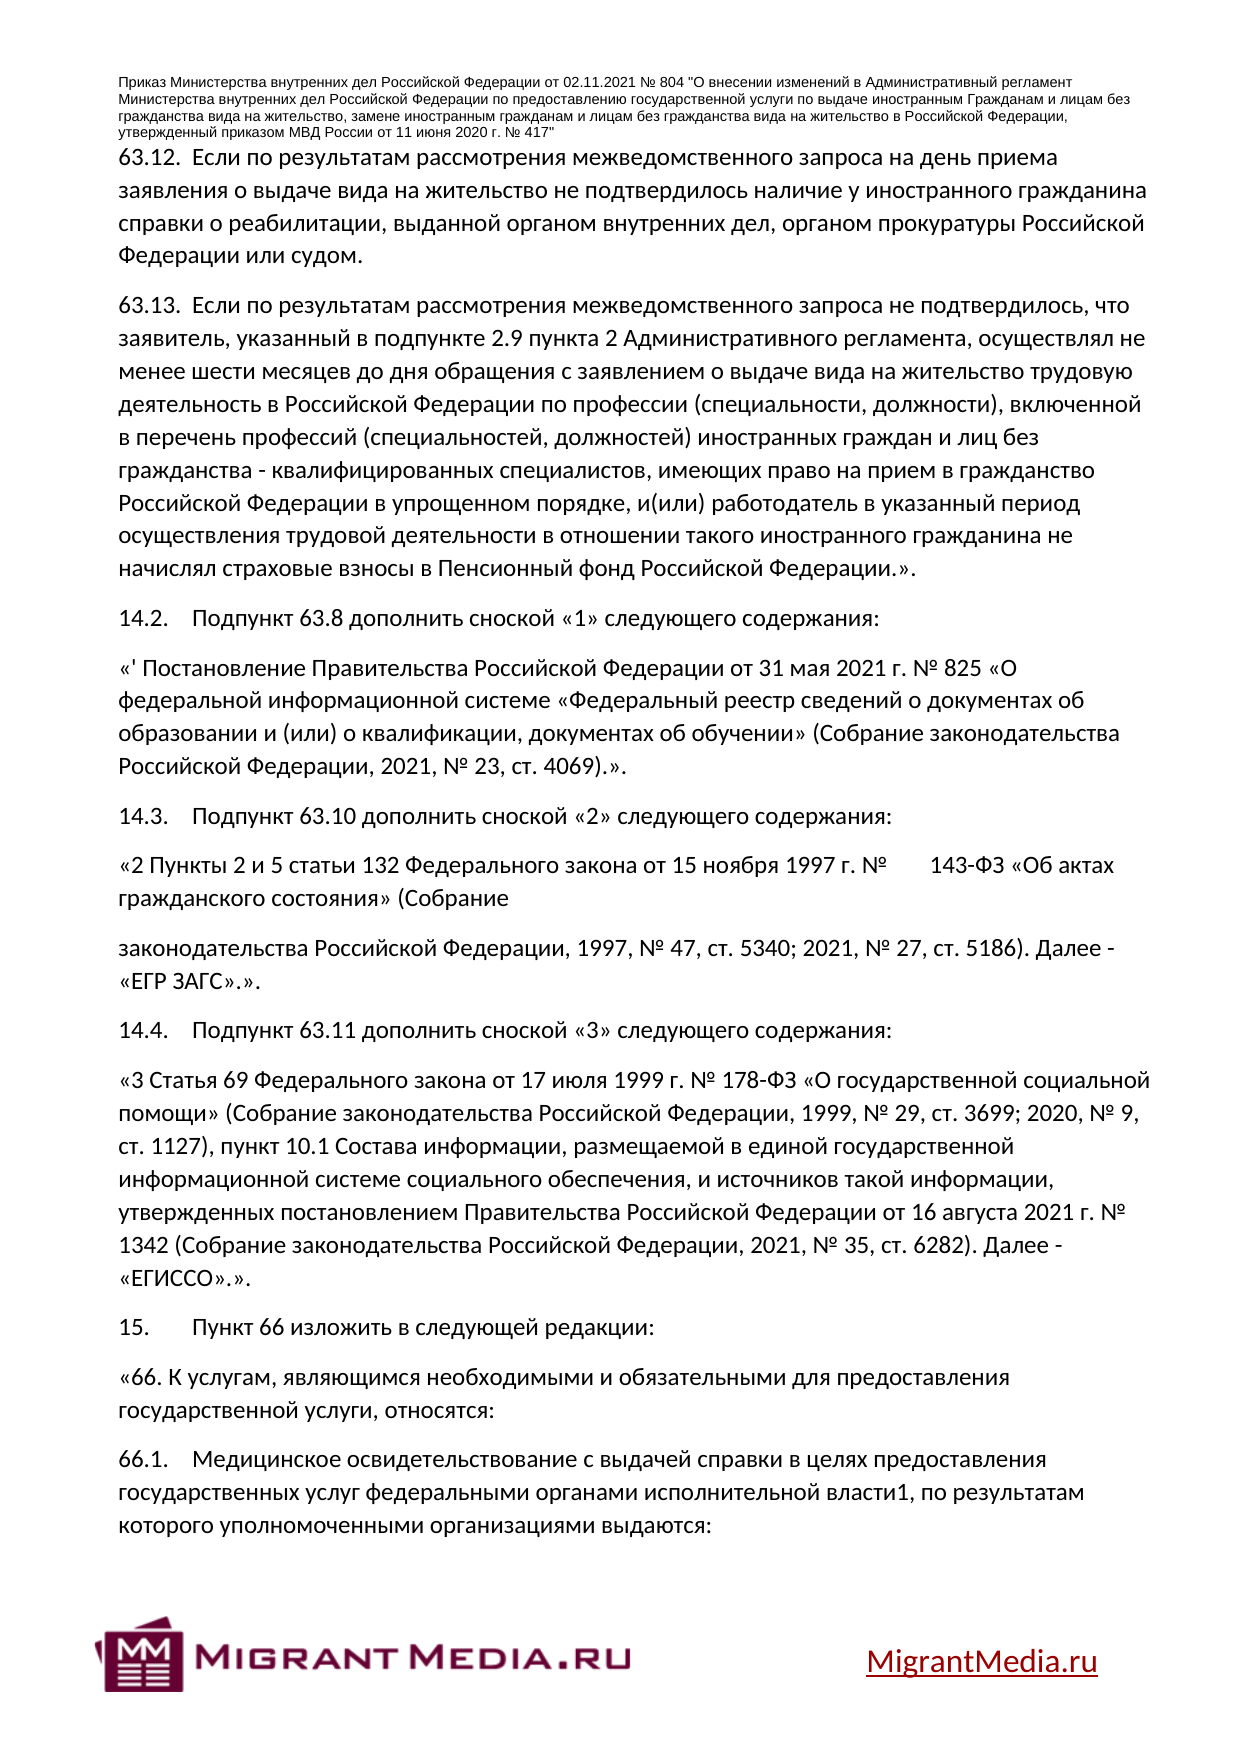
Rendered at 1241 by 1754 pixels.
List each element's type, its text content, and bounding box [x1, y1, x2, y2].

text «3 Статья 69 Федерального закона от 17 июля 1999 г. № 178-ФЗ «О государственной социальной помощи» (Собрание законодательства Российской Федерации, 1999, № 29, ст. 3699; 2020, № 9, ст. 1127), пункт 10.1 Состава информации, размещаемой в единой государственной информационной системе социального обеспечения, и источников такой информации, утвержденных постановлением Правительства Российской Федерации от 16 августа 2021 г. № 1342 (Собрание законодательства Российской Федерации, 2021, № 35, ст. 6282). Далее - «ЕГИССО».». [118, 1064, 1152, 1292]
text 15. Пункт 66 изложить в следующей редакции: [118, 1311, 1152, 1342]
text 14.2. Подпункт 63.8 дополнить сноской «1» следующего содержания: [118, 602, 1152, 633]
text «66. К услугам, являющимся необходимыми и обязательными для предоставления государственной услуги, относятся: [118, 1361, 1152, 1424]
text 66.1. Медицинское освидетельствование с выдачей справки в целях предоставления государственных услуг федеральными органами исполнительной власти1, по результатам которого уполномоченными организациями выдаются: [118, 1443, 1152, 1540]
text 14.3. Подпункт 63.10 дополнить сноской «2» следующего содержания: [118, 800, 1152, 831]
text 63.13. Если по результатам рассмотрения межведомственного запроса не подтвердилось, что заявитель, указанный в подпункте 2.9 пункта 2 Административного регламента, осуществлял не менее шести месяцев до дня обращения с заявлением о выдаче вида на жительство трудовую деятельность в Российской Федерации по профессии (специальности, должности), включенной в перечень профессий (специальностей, должностей) иностранных граждан и лиц без гражданства - квалифицированных специалистов, имеющих право на прием в гражданство Российской Федерации в упрощенном порядке, и(или) работодатель в указанный период осуществления трудовой деятельности в отношении такого иностранного гражданина не начислял страховые взносы в Пенсионный фонд Российской Федерации.». [118, 289, 1152, 583]
picture [94, 1616, 631, 1692]
text «' Постановление Правительства Российской Федерации от 31 мая 2021 г. № 825 «О федеральной информационной системе «Федеральный реестр сведений о документах об образовании и (или) о квалификации, документах об обучении» (Собрание законодательства Российской Федерации, 2021, № 23, ст. 4069).». [118, 652, 1152, 781]
text 14.4. Подпункт 63.11 дополнить сноской «3» следующего содержания: [118, 1014, 1152, 1045]
text 63.12. Если по результатам рассмотрения межведомственного запроса на день приема заявления о выдаче вида на жительство не подтвердилось наличие у иностранного гражданина справки о реабилитации, выданной органом внутренних дел, органом прокуратуры Российской Федерации или судом. [118, 141, 1152, 270]
text законодательства Российской Федерации, 1997, № 47, ст. 5340; 2021, № 27, ст. 5186). Далее - «ЕГР ЗАГС».». [118, 932, 1152, 996]
text «2 Пункты 2 и 5 статьи 132 Федерального закона от 15 ноября 1997 г. № 143-ФЗ «Об актах гражданского состояния» (Собрание [118, 849, 1152, 913]
